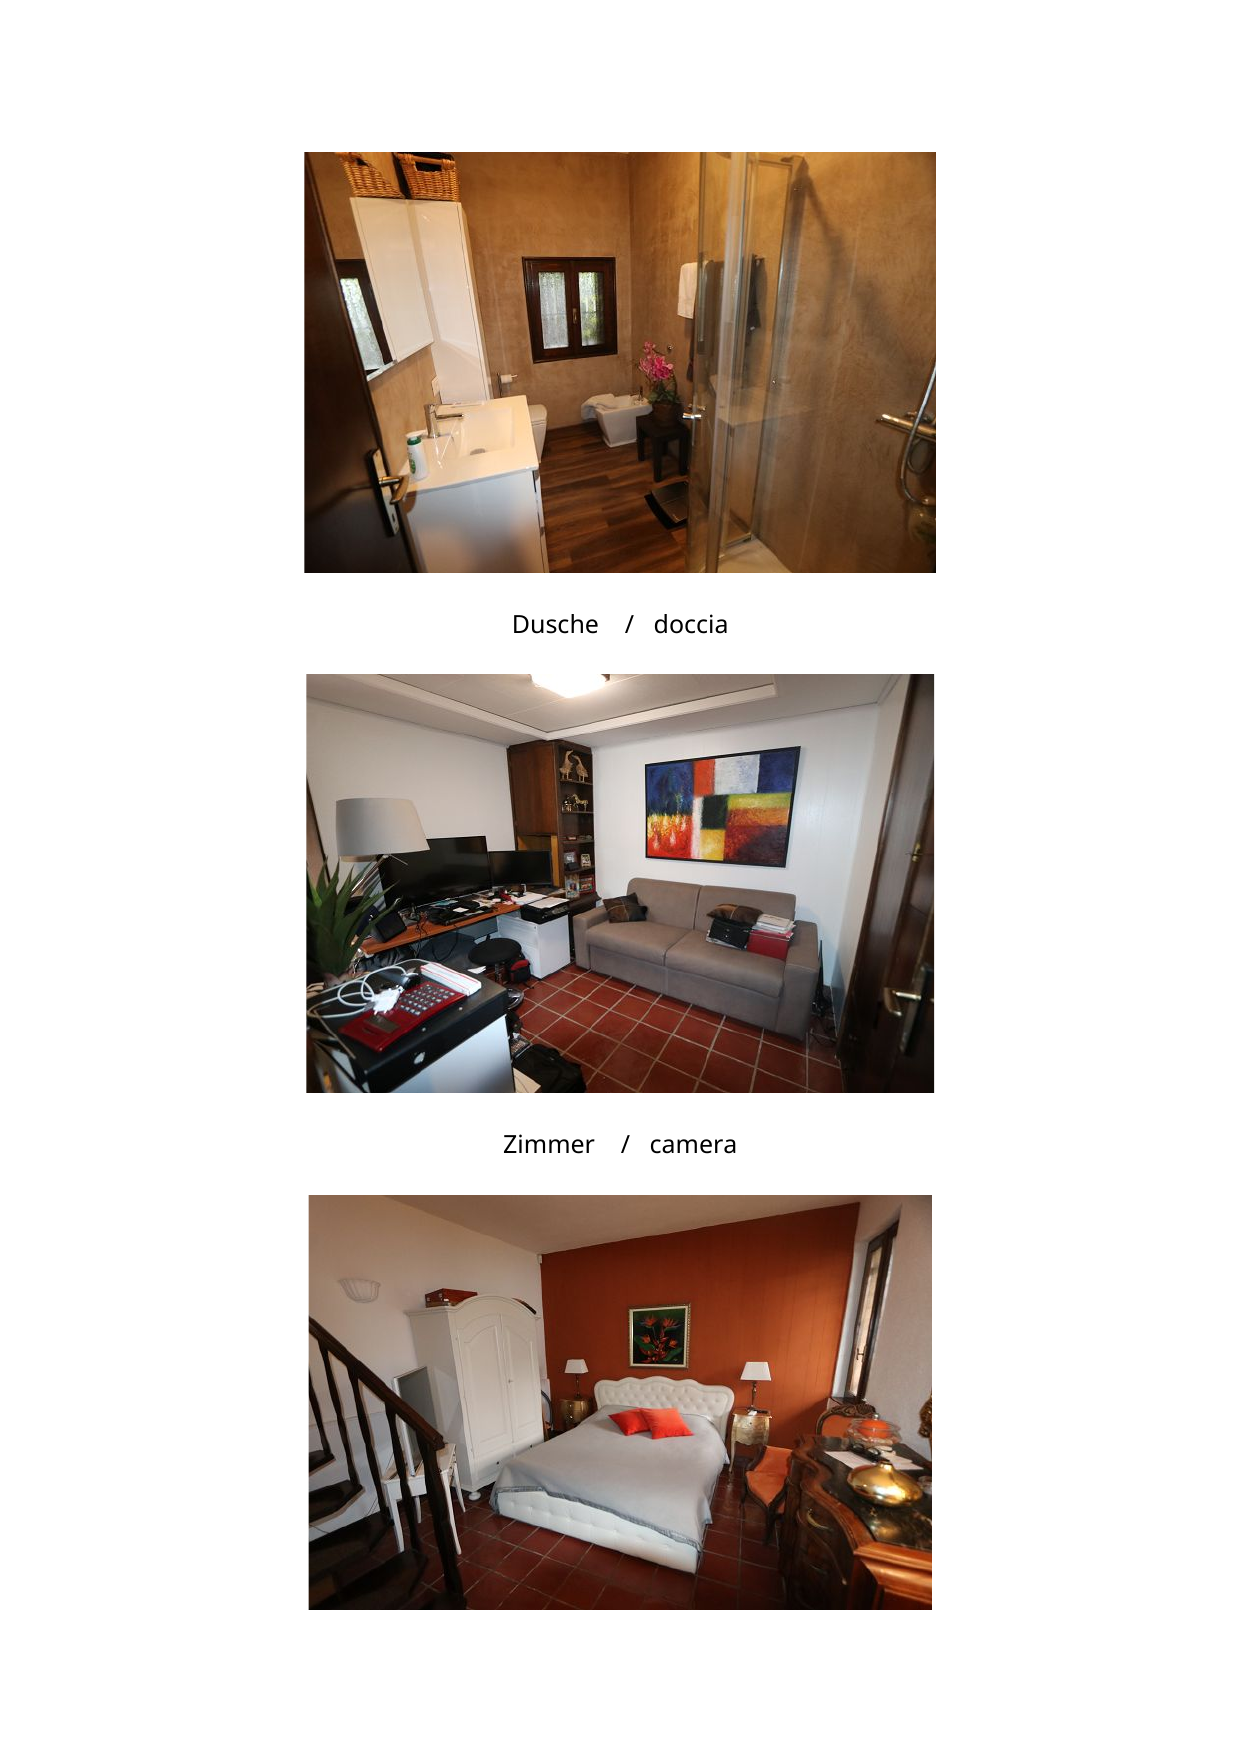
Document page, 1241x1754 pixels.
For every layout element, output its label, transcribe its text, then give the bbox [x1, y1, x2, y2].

picture [304, 152, 936, 573]
picture [308, 1195, 932, 1610]
text Dusche / doccia [118, 607, 1122, 641]
text Zimmer / camera [118, 1127, 1122, 1161]
picture [306, 674, 935, 1093]
